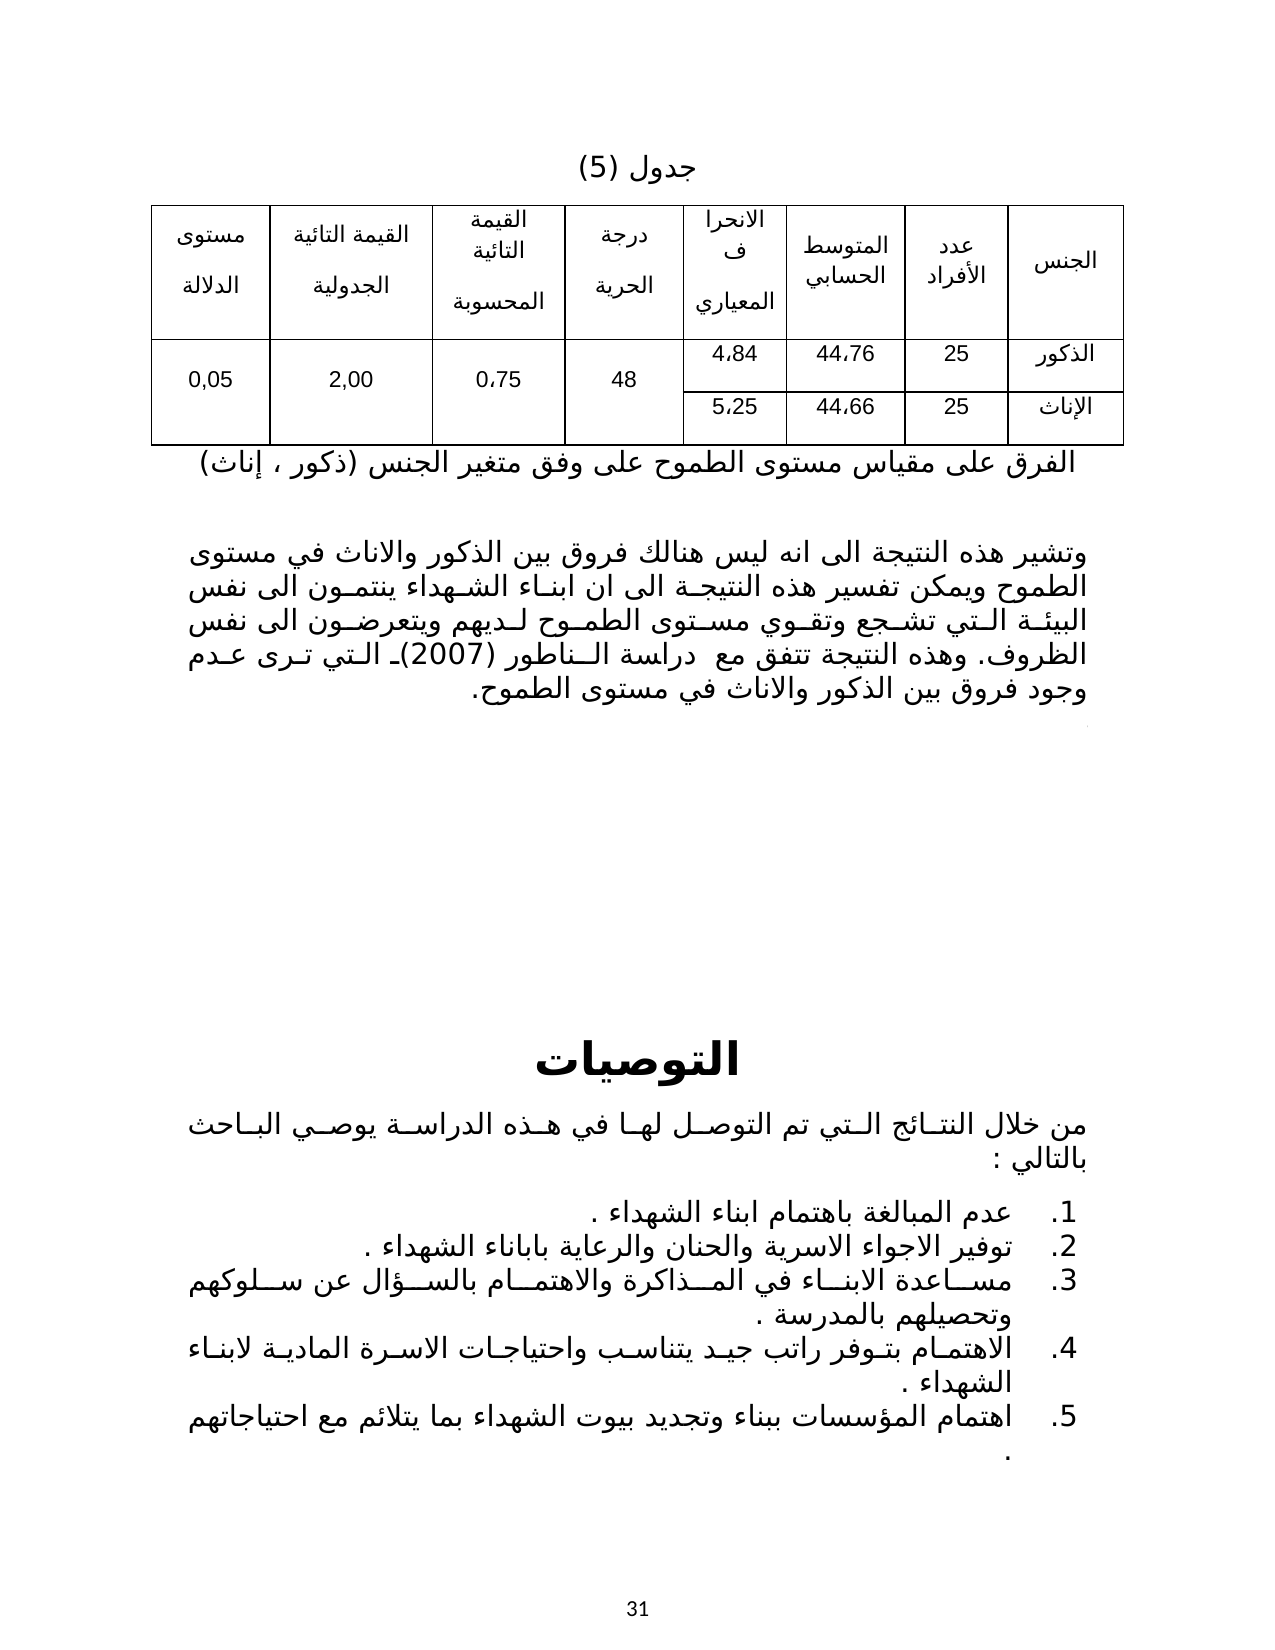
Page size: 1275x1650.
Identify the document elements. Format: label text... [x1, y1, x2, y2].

table_header الانحراف المعياري [684, 206, 786, 339]
list توفير الاجواء الاسرية والحنان والرعاية باباناء الشهداء . [187, 1230, 1050, 1264]
table_header عدد الأفراد [906, 206, 1007, 339]
table_header المتوسط الحسابي [787, 206, 904, 339]
table_header القيمة التائية الجدولية [271, 206, 432, 339]
text التوصيات [187, 1033, 1087, 1086]
list مساعدة الابناء في المذاكرة والاهتمام بالسؤال عن سلوكهم وتحصيلهم بالمدرسة . [187, 1264, 1050, 1332]
text من خلال النتائج التي تم التوصل لها في هذه الدراسة يوصي الباحث بالتالي : [187, 1107, 1087, 1175]
list الاهتمام بتوفر راتب جيد يتناسب واحتياجات الاسرة المادية لابناء الشهداء . [187, 1332, 1050, 1399]
table_cell 44،76 [787, 340, 904, 391]
table_cell 0,05 [152, 340, 269, 444]
table_header درجة الحرية [566, 206, 683, 339]
table_cell الإناث [1009, 393, 1123, 444]
list اهتمام المؤسسات ببناء وتجديد بيوت الشهداء بما يتلائم مع احتياجاتهم . [187, 1399, 1050, 1467]
table_cell 0،75 [433, 340, 564, 444]
text وتشير هذه النتيجة الى انه ليس هنالك فروق بين الذكور والاناث في مستوى الطموح ويمكن تفسير هذه النتيجة الى ان ابناء الشهداء ينتمون الى نفس البيئة التي تشجع وتقوي مستوى الطموح لديهم ويتعرضون الى نفس الظروف. وهذه النتيجة تتفق مع دراﺴﺔ الـﻨﺎطور (2007) التي ترى عدم وجود فروق بين الذكور والاناث في مستوى الطموح. [187, 535, 1087, 705]
table_cell 4،84 [684, 340, 786, 391]
table_cell 48 [566, 340, 683, 444]
list عدم المبالغة باهتمام ابناء الشهداء . [187, 1196, 1050, 1230]
text الفرق على مقياس مستوى الطموح على وفق متغير الجنس (ذكور ، إناث) [187, 446, 1087, 479]
text جدول (5) [187, 150, 1087, 184]
table_cell 25 [906, 393, 1007, 444]
table_header مستوى الدلالة [152, 206, 269, 339]
table_header القيمة التائية المحسوبة [433, 206, 564, 339]
table_cell 2,00 [271, 340, 432, 444]
table_cell 5،25 [684, 393, 786, 444]
table_header الجنس [1009, 206, 1123, 339]
table_cell 44،66 [787, 393, 904, 444]
table_cell الذكور [1009, 340, 1123, 391]
table_cell 25 [906, 340, 1007, 391]
